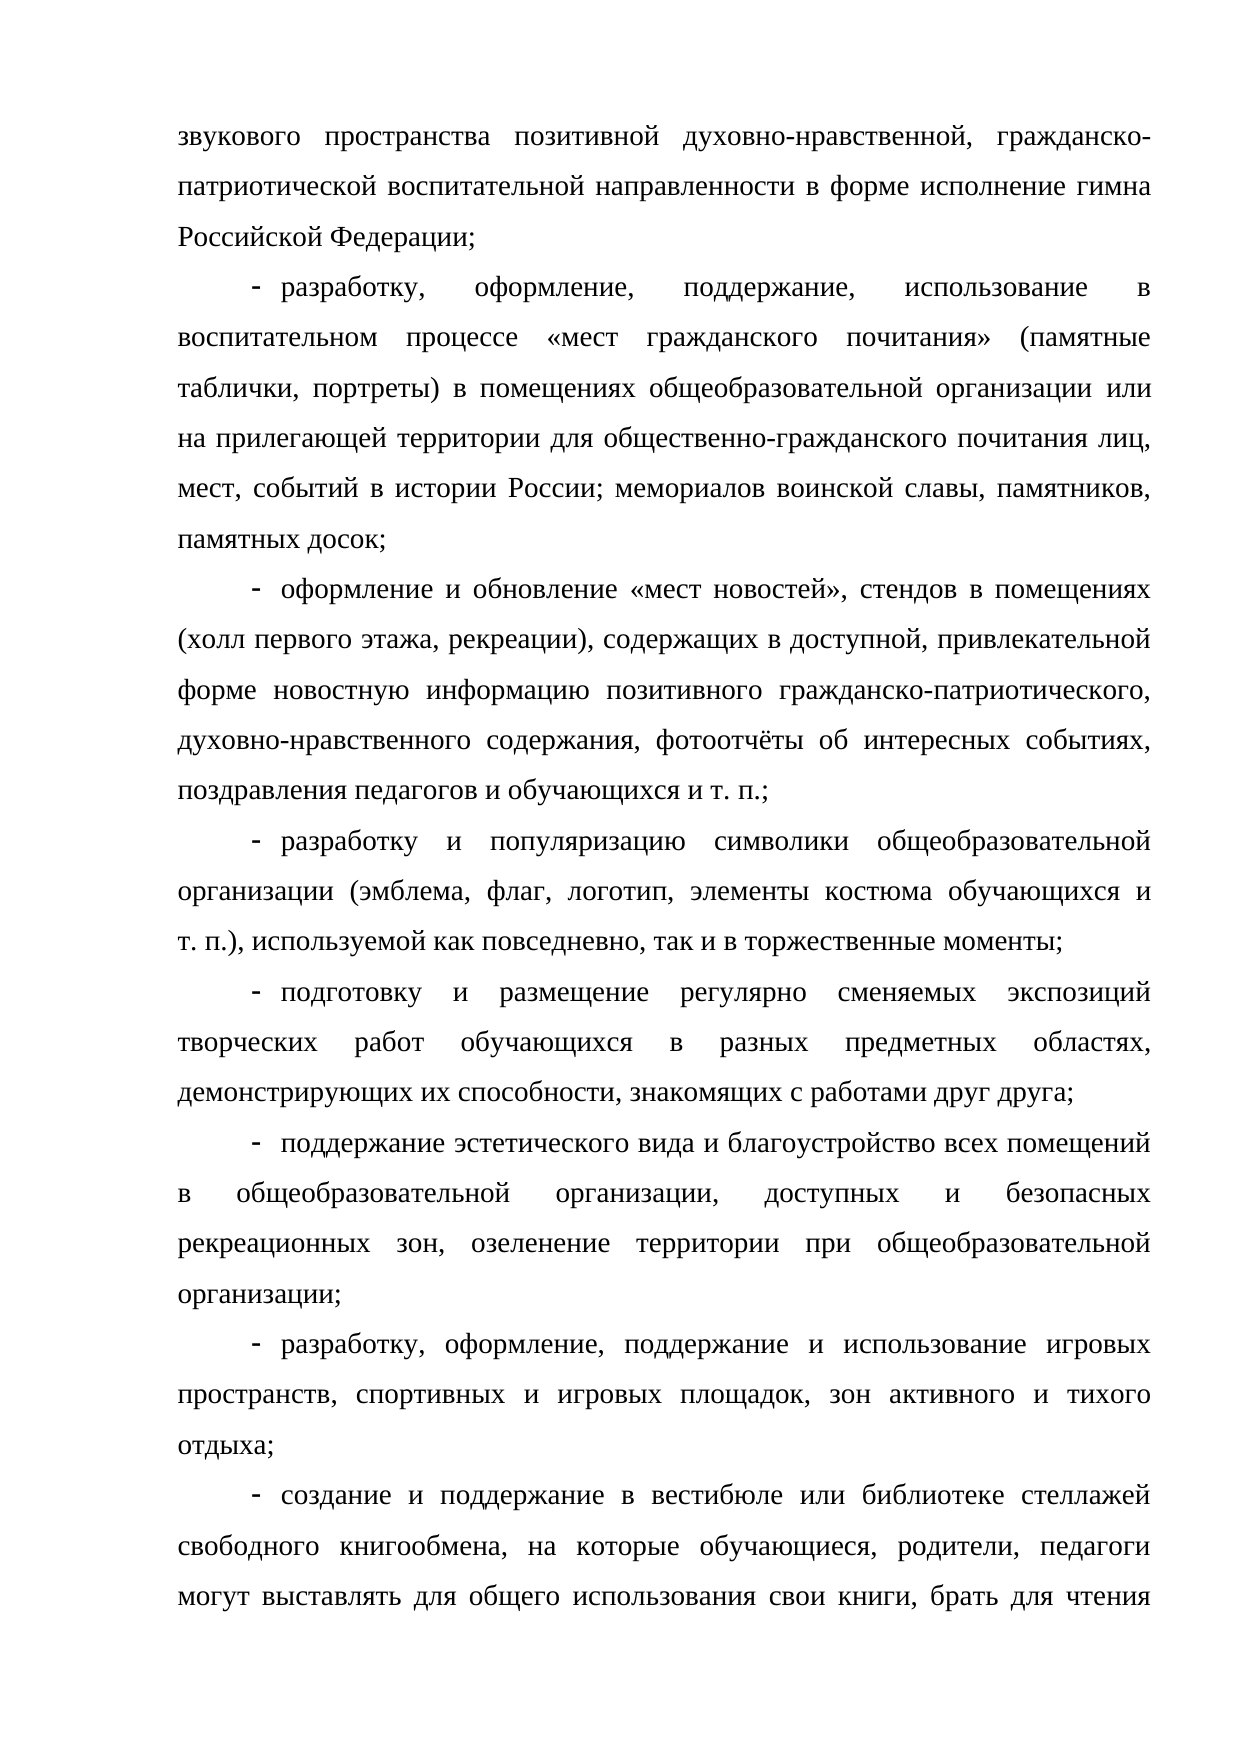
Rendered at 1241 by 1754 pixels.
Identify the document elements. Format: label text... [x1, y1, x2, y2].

list оформление и обновление «мест новостей», стендов в помещениях (холл первого этажа, рекреации), содержащих в доступной, привлекательной форме новостную информацию позитивного гражданско-патриотического, духовно-нравственного содержания, фотоотчёты об интересных событиях, поздравления педагогов и обучающихся и т. п.; [177, 571, 1152, 806]
list разработку, оформление, поддержание и использование игровых пространств, спортивных и игровых площадок, зон активного и тихого отдыха; [177, 1326, 1152, 1460]
list подготовку и размещение регулярно сменяемых экспозиций творческих работ обучающихся в разных предметных областях, демонстрирующих их способности, знакомящих с работами друг друга; [177, 974, 1152, 1108]
list поддержание эстетического вида и благоустройство всех помещений в общеобразовательной организации, доступных и безопасных рекреационных зон, озеленение территории при общеобразовательной организации; [177, 1125, 1152, 1309]
list разработку, оформление, поддержание, использование в воспитательном процессе «мест гражданского почитания» (памятные таблички, портреты) в помещениях общеобразовательной организации или на прилегающей территории для общественно-гражданского почитания лиц, мест, событий в истории России; мемориалов воинской славы, памятников, памятных досок; [177, 269, 1152, 554]
list разработку и популяризацию символики общеобразовательной организации (эмблема, флаг, логотип, элементы костюма обучающихся и т. п.), используемой как повседневно, так и в торжественные моменты; [177, 823, 1152, 957]
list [177, 118, 1152, 252]
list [177, 1477, 1152, 1611]
